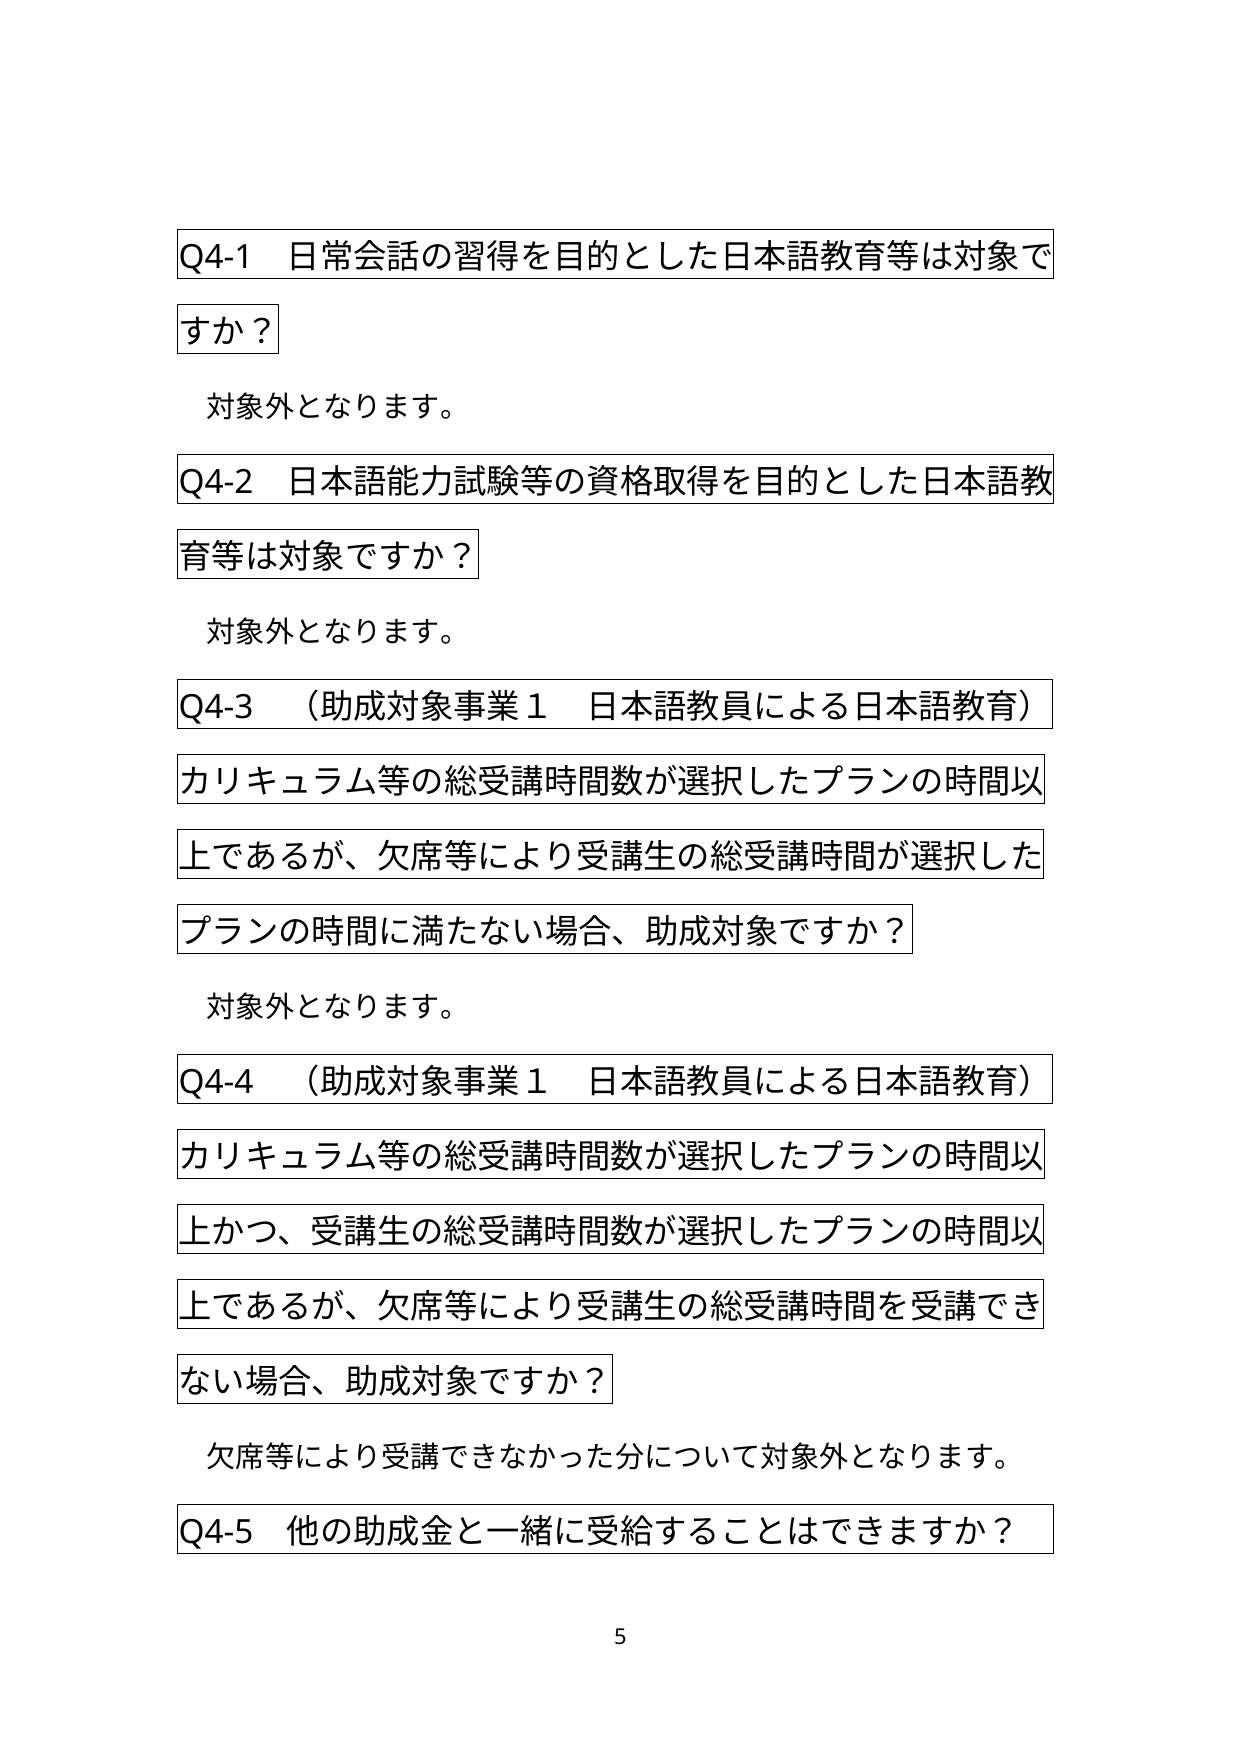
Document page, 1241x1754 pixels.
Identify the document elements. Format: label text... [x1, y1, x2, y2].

text Q4-4 （助成対象事業１ 日本語教員による日本語教育）カリキュラム等の総受講時間数が選択したプランの時間以上かつ、受講生の総受講時間数が選択したプランの時間以上であるが、欠席等により受講生の総受講時間を受講できない場合、助成対象ですか？ [177, 1042, 1063, 1417]
text Q4-5 他の助成金と一緒に受給することはできますか？ [177, 1492, 1063, 1567]
text 対象外となります。 [177, 592, 1063, 667]
text 対象外となります。 [177, 967, 1063, 1042]
text 欠席等により受講できなかった分について対象外となります。 [177, 1417, 1063, 1492]
text Q4-1 日常会話の習得を目的とした日本語教育等は対象ですか？ [177, 217, 1063, 367]
text Q4-2 日本語能力試験等の資格取得を目的とした日本語教育等は対象ですか？ [177, 442, 1063, 592]
text 対象外となります。 [177, 367, 1063, 442]
text Q4-3 （助成対象事業１ 日本語教員による日本語教育）カリキュラム等の総受講時間数が選択したプランの時間以上であるが、欠席等により受講生の総受講時間が選択したプランの時間に満たない場合、助成対象ですか？ [177, 667, 1063, 967]
